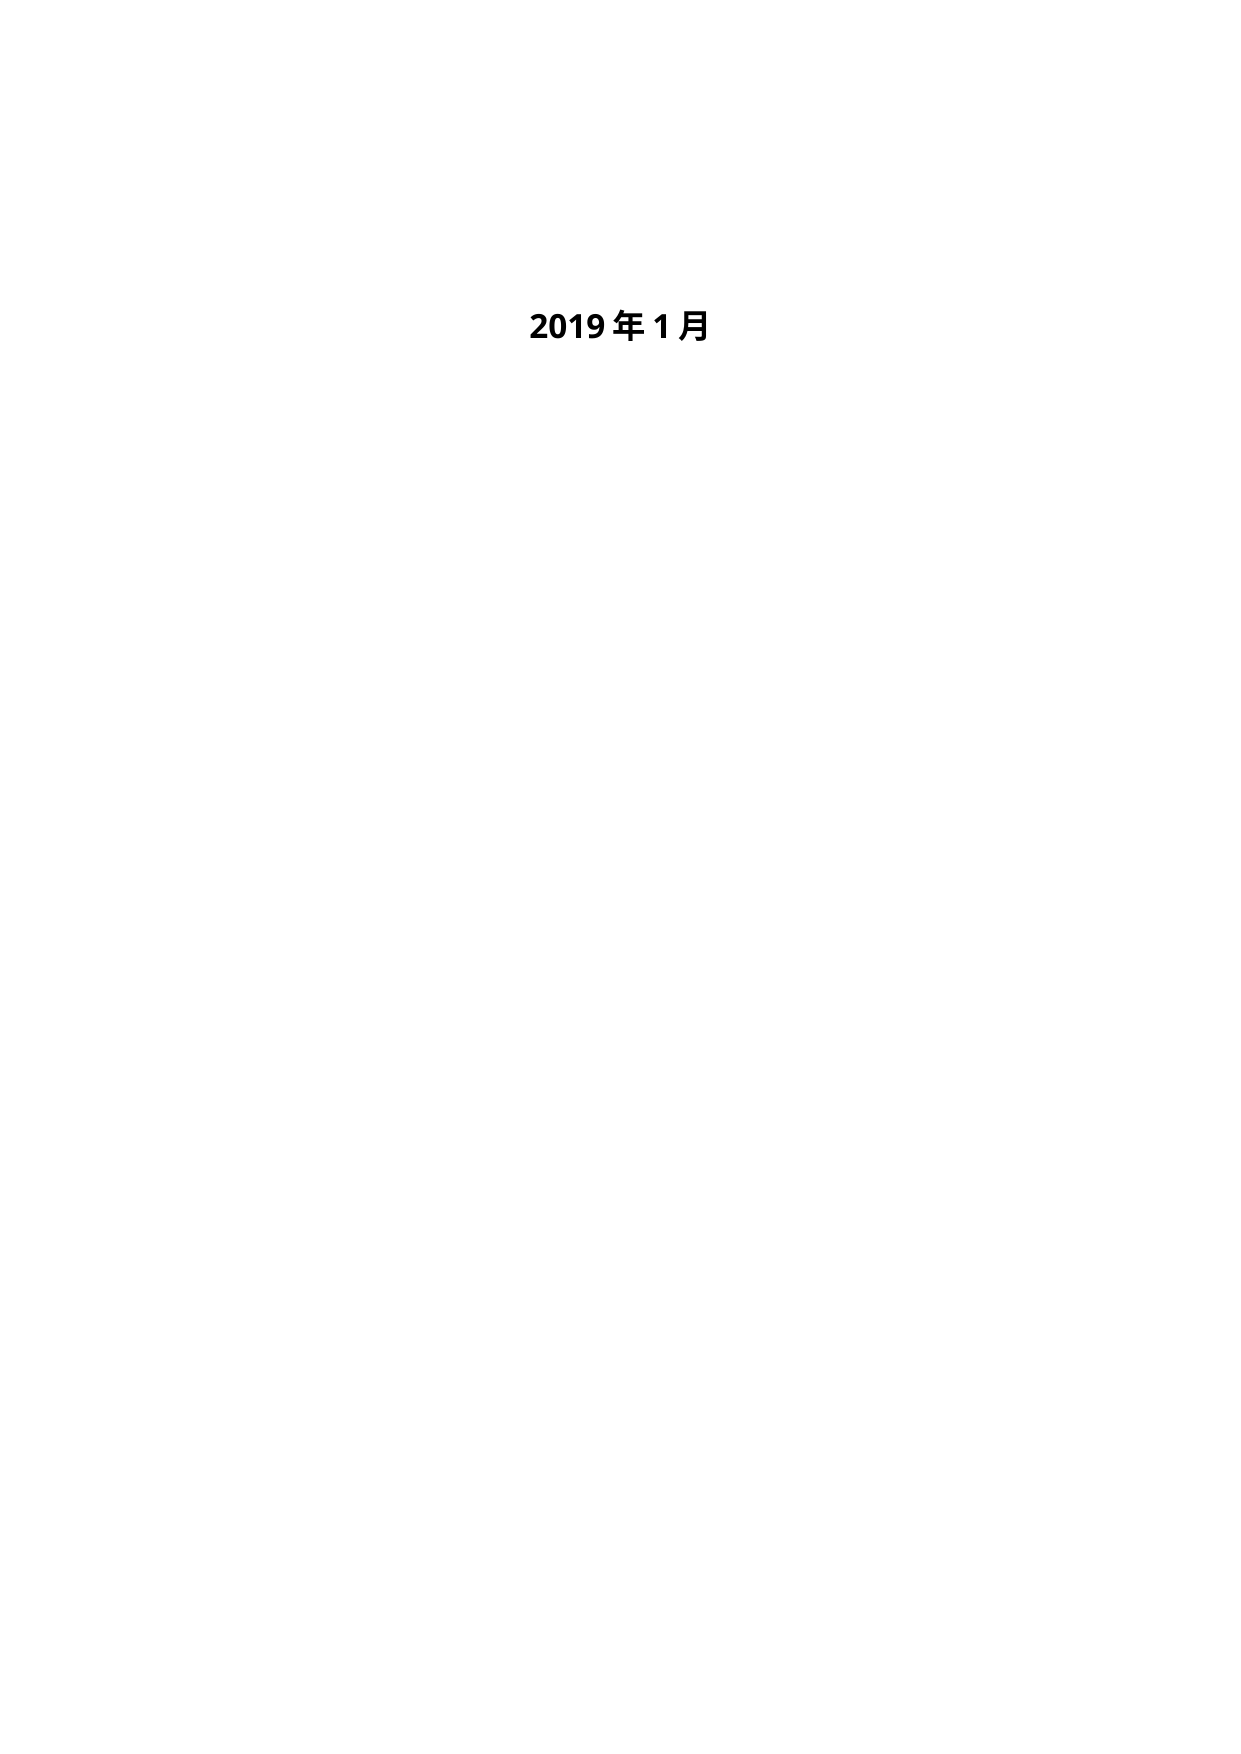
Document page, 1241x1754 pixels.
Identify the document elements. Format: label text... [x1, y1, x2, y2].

text 2019年1月 [187, 292, 1053, 357]
